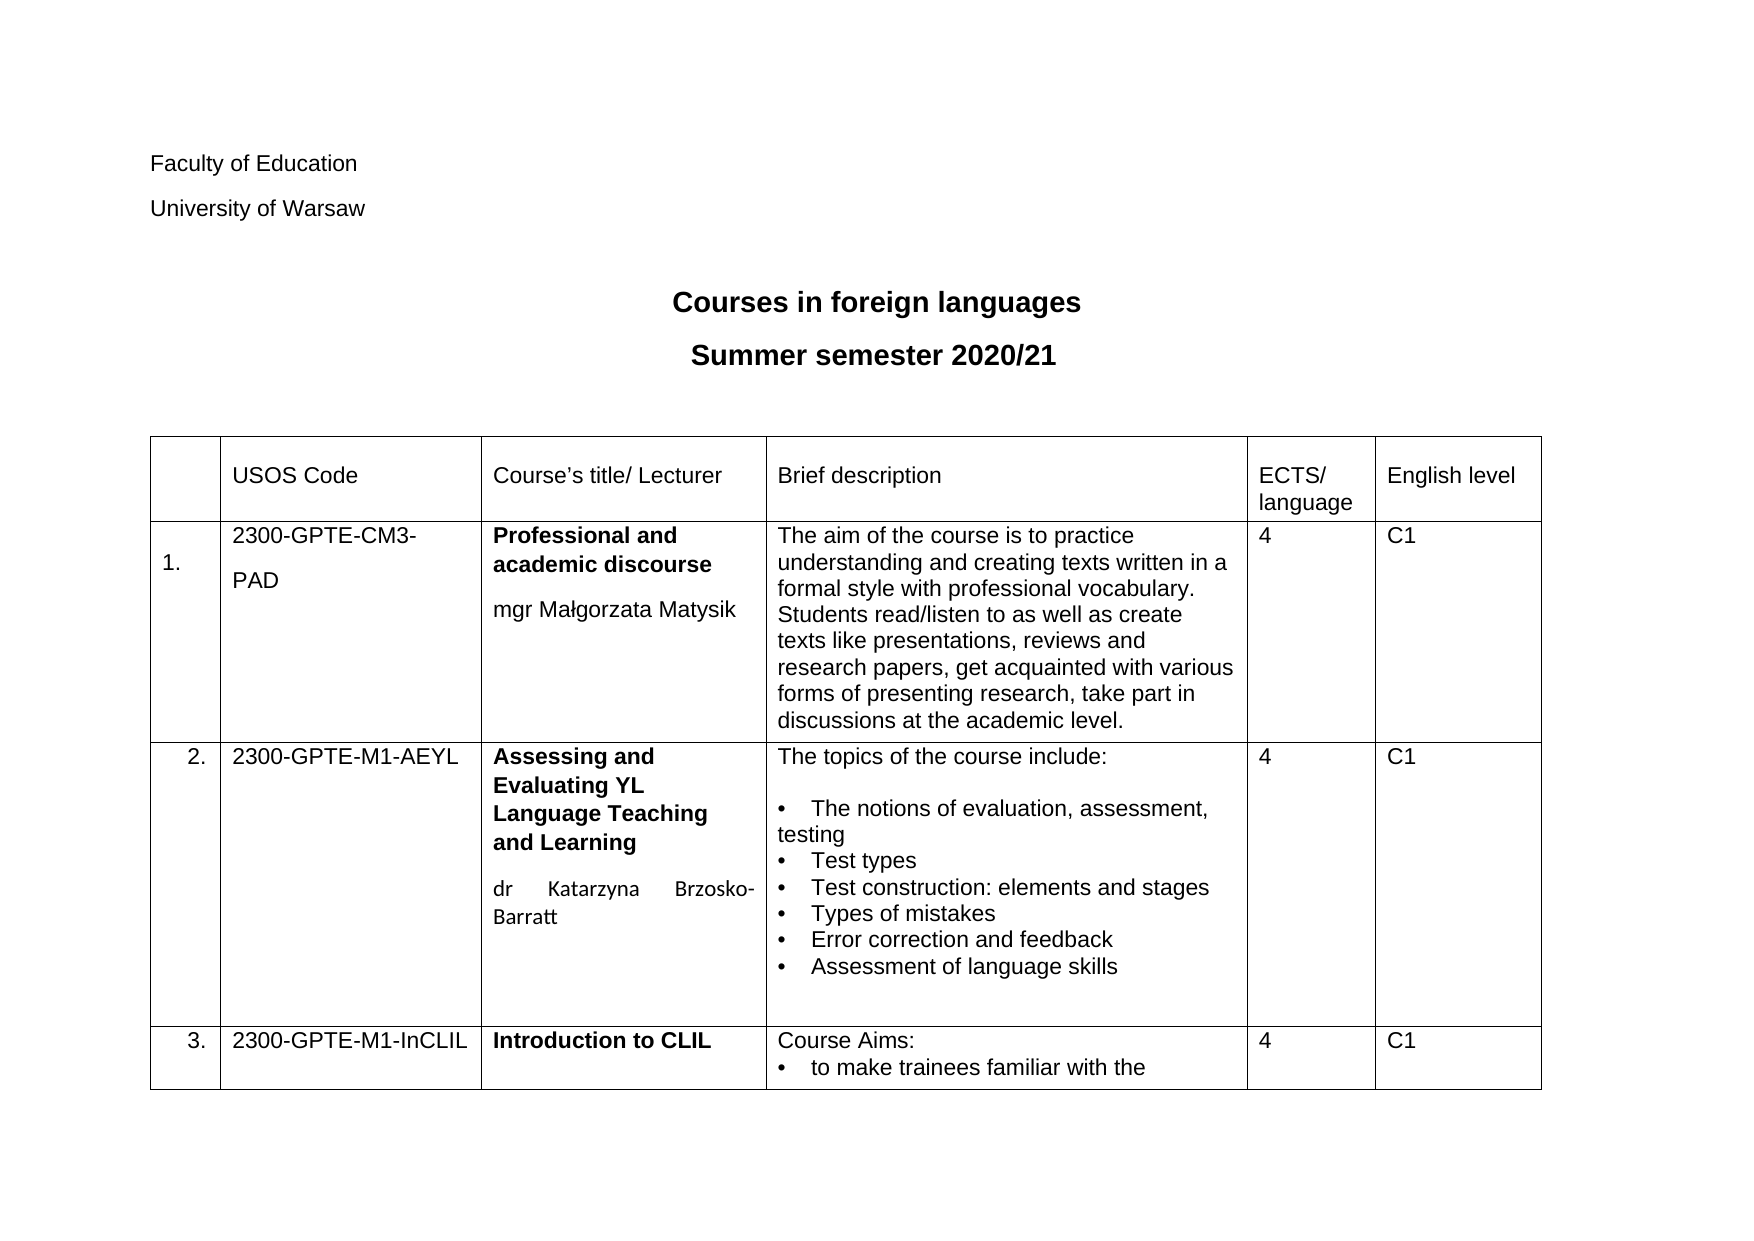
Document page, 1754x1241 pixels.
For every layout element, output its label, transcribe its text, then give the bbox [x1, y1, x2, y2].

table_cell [482, 1027, 766, 1089]
table_cell C1 [1376, 1027, 1541, 1089]
table_cell 4 [1248, 1027, 1375, 1089]
table_cell Professional and academic discourse mgr Małgorzata Matysik [482, 522, 766, 742]
table_cell Assessing and Evaluating YL Language Teaching and Learning dr Katarzyna Brzosko-Barratt [482, 743, 766, 1026]
table_cell C1 [1376, 522, 1541, 742]
table_cell 2300-GPTE-M1-InCLIL [221, 1027, 481, 1089]
table_cell The topics of the course include: • The notions of evaluation, assessment, testing • Test types • Test construction: elements and stages • Types of mistakes • Error correction and feedback • Assessment of language skills [767, 743, 1247, 1026]
text Summer semester 2020/21 [666, 338, 1604, 372]
table_header [151, 437, 220, 521]
table_header USOS Code [221, 437, 481, 521]
table_header ECTS/ language [1248, 437, 1375, 521]
table_cell 4 [1248, 522, 1375, 742]
text Faculty of Education [150, 150, 1604, 176]
table_cell The aim of the course is to practice understanding and creating texts written in a formal style with professional vocabulary. Students read/listen to as well as create texts like presentations, reviews and research papers, get acquainted with various forms of presenting research, take part in discussions at the academic level. [767, 522, 1247, 742]
text Courses in foreign languages [150, 285, 1604, 319]
table_cell 2300-GPTE-CM3- PAD [221, 522, 481, 742]
table_cell 2. [151, 743, 220, 1026]
table_cell 2300-GPTE-M1-AEYL [221, 743, 481, 1026]
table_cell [767, 1027, 1247, 1089]
table_cell 3. [151, 1027, 220, 1089]
table_header English level [1376, 437, 1541, 521]
text University of Warsaw [150, 195, 1604, 221]
table_header Brief description [767, 437, 1247, 521]
table_header Course’s title/ Lecturer [482, 437, 766, 521]
table_cell C1 [1376, 743, 1541, 1026]
table_cell 1. [151, 522, 220, 742]
table_cell 4 [1248, 743, 1375, 1026]
